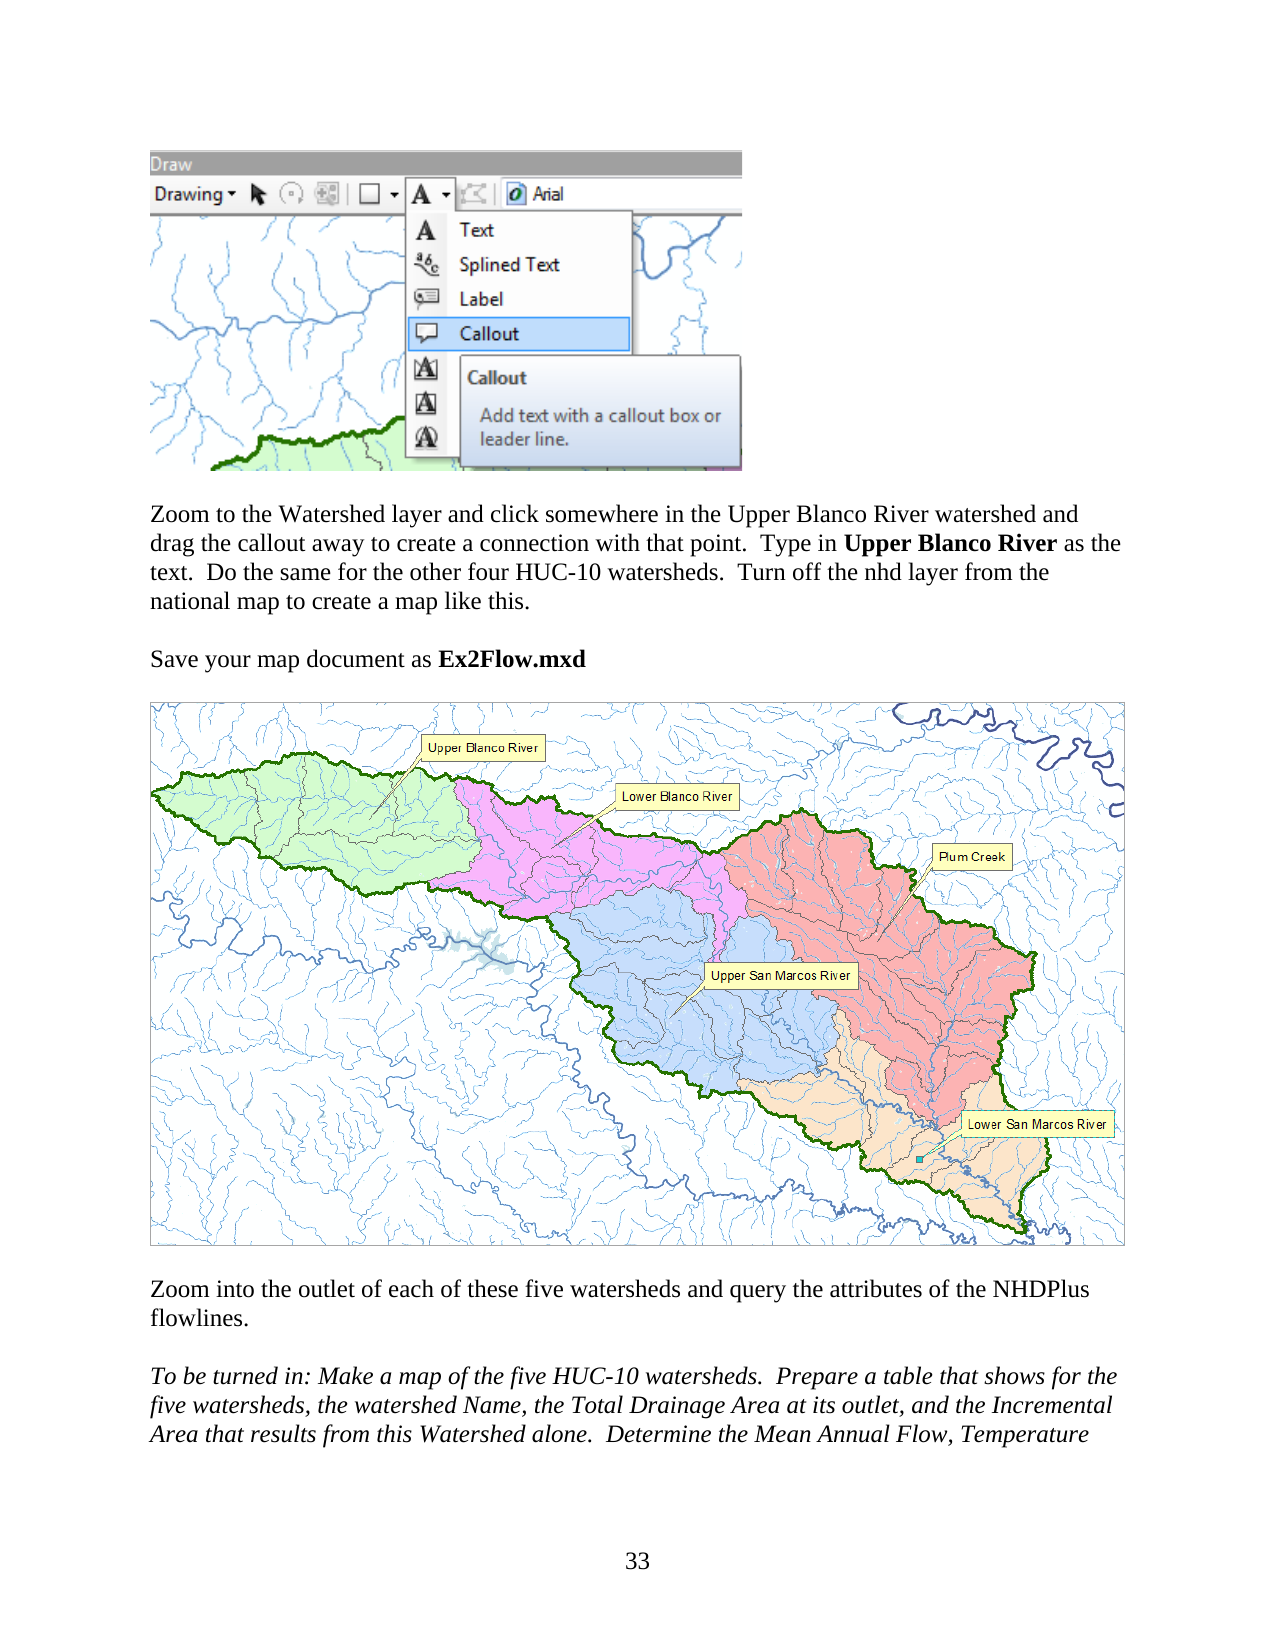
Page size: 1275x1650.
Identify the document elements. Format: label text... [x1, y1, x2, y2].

subtitle Zoom to the Watershed layer and click somewhere in the Upper Blanco River watershed and drag the callout away to create a connection with that point. Type in Upper Blanco River as the text. Do the same for the other four HUC-10 watersheds. Turn off the nhd layer from the national map to create a map like this. [150, 499, 1125, 614]
picture [151, 703, 1124, 1245]
picture [150, 150, 743, 471]
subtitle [150, 1361, 1125, 1447]
subtitle Zoom into the outlet of each of these five watersheds and query the attributes of the NHDPlus flowlines. [150, 1274, 1125, 1332]
subtitle Save your map document as Ex2Flow.mxd [150, 644, 1125, 672]
